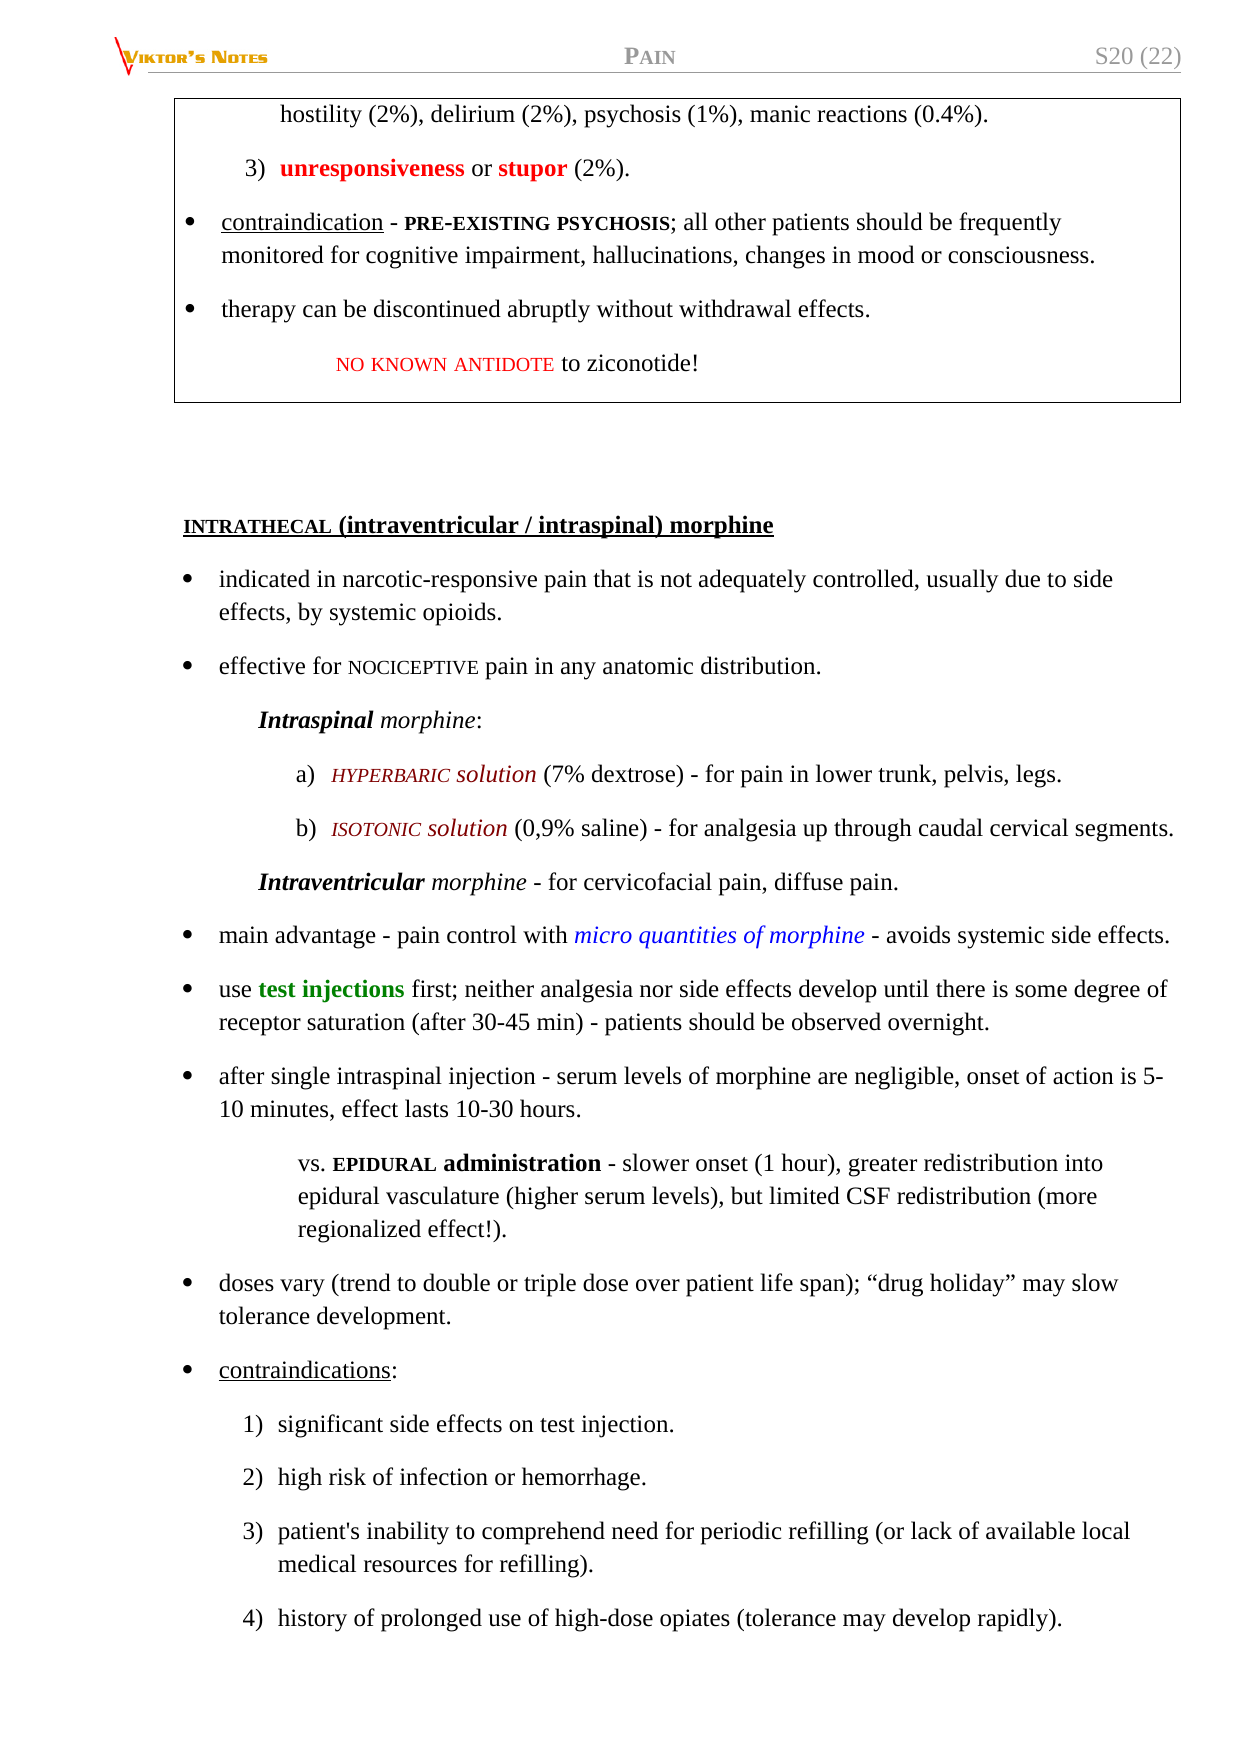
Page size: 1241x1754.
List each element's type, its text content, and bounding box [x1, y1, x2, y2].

list doses vary (trend to double or triple dose over patient life span); “drug holiday” may slow tolerance development. [183, 1268, 1181, 1330]
list use test injections first; neither analgesia nor side effects develop until there is some degree of receptor saturation (after 30-45 min) - patients should be observed overnight. [183, 974, 1181, 1036]
list contraindications: [183, 1355, 1181, 1383]
text intrathecal (intraventricular / intraspinal) morphine [183, 510, 1181, 539]
list main advantage - pain control with micro quantities of morphine - avoids systemic side effects. [183, 920, 1181, 949]
list hyperbaric solution (7% dextrose) - for pain in lower trunk, pelvis, legs. [296, 759, 1181, 788]
list effective for nociceptive pain in any anatomic distribution. [183, 651, 1181, 680]
text vs. epidural administration - slower onset (1 hour), greater redistribution into epidural vasculature (higher serum levels), but limited CSF redistribution (more regionalized effect!). [298, 1148, 1181, 1243]
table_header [175, 99, 1180, 402]
list after single intraspinal injection - serum levels of morphine are negligible, onset of action is 5-10 minutes, effect lasts 10-30 hours. [183, 1061, 1181, 1123]
text Intraventricular morphine - for cervicofacial pain, diffuse pain. [258, 867, 1181, 895]
picture [112, 37, 269, 78]
list isotonic solution (0,9% saline) - for analgesia up through caudal cervical segments. [296, 813, 1181, 841]
list high risk of infection or hemorrhage. [242, 1462, 1181, 1491]
list significant side effects on test injection. [242, 1409, 1181, 1437]
list history of prolonged use of high-dose opiates (tolerance may develop rapidly). [242, 1603, 1181, 1632]
text Intraspinal morphine: [258, 705, 1181, 734]
list indicated in narcotic-responsive pain that is not adequately controlled, usually due to side effects, by systemic opioids. [183, 564, 1181, 626]
list patient's inability to comprehend need for periodic refilling (or lack of available local medical resources for refilling). [242, 1516, 1181, 1578]
